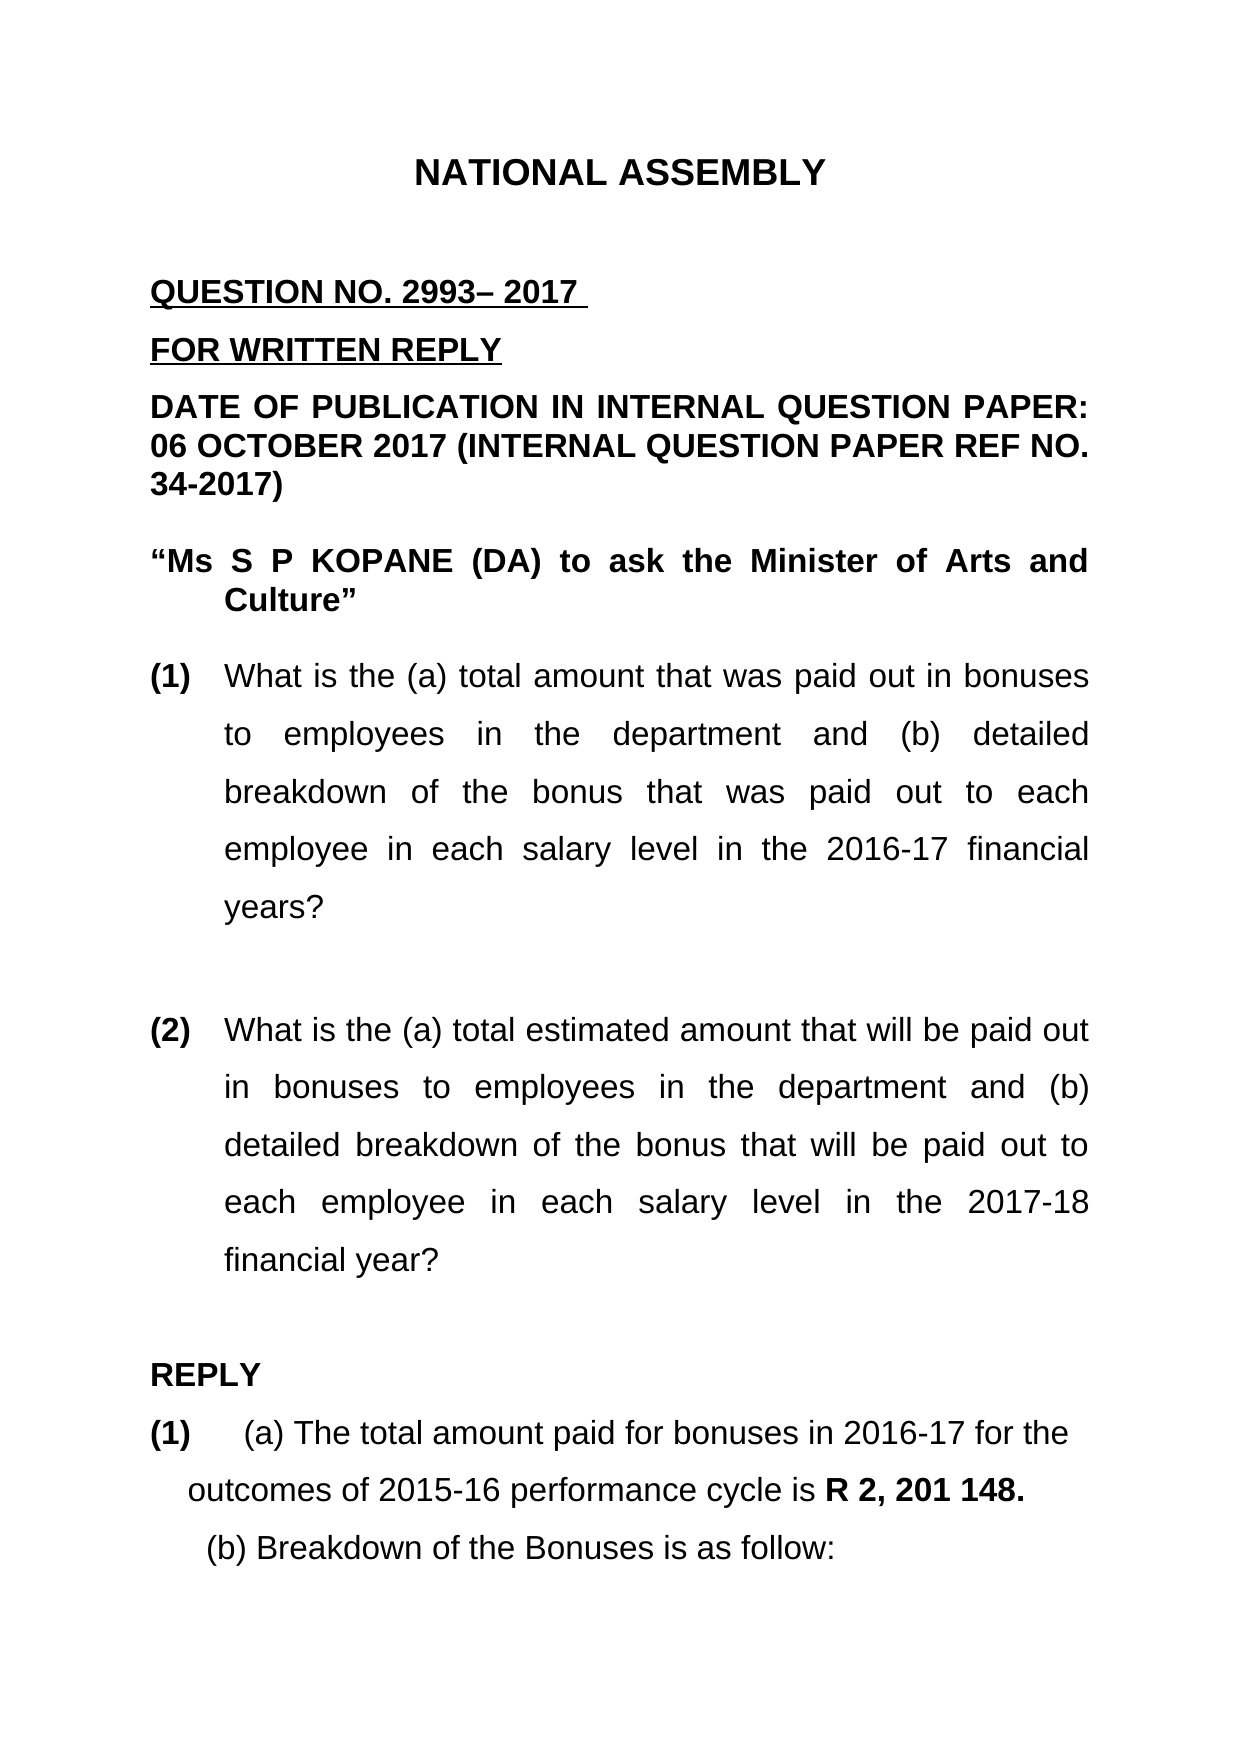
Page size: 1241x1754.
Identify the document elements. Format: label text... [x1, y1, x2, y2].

text (1) What is the (a) total amount that was paid out in bonuses to employees in the department and (b) detailed breakdown of the bonus that was paid out to each employee in each salary level in the 2016-17 financial years? [150, 657, 1090, 925]
text (b) Breakdown of the Bonuses is as follow: [187, 1528, 1090, 1566]
text REPLY [150, 1355, 1090, 1394]
list (a) The total amount paid for bonuses in 2016-17 for the outcomes of 2015-16 performance cycle is R 2, 201 148. [150, 1413, 1090, 1509]
text QUESTION NO. 2993– 2017 [150, 272, 1090, 311]
text NATIONAL ASSEMBLY [150, 150, 1090, 193]
text (2) What is the (a) total estimated amount that will be paid out in bonuses to employees in the department and (b) detailed breakdown of the bonus that will be paid out to each employee in each salary level in the 2017-18 financial year? [150, 1009, 1090, 1278]
text “Ms S P KOPANE (DA) to ask the Minister of Arts and Culture” [150, 541, 1090, 618]
text DATE OF PUBLICATION IN INTERNAL QUESTION PAPER: 06 OCTOBER 2017 (INTERNAL QUESTION PAPER REF NO. 34-2017) [150, 387, 1090, 503]
list FOR WRITTEN REPLY [150, 330, 1090, 368]
